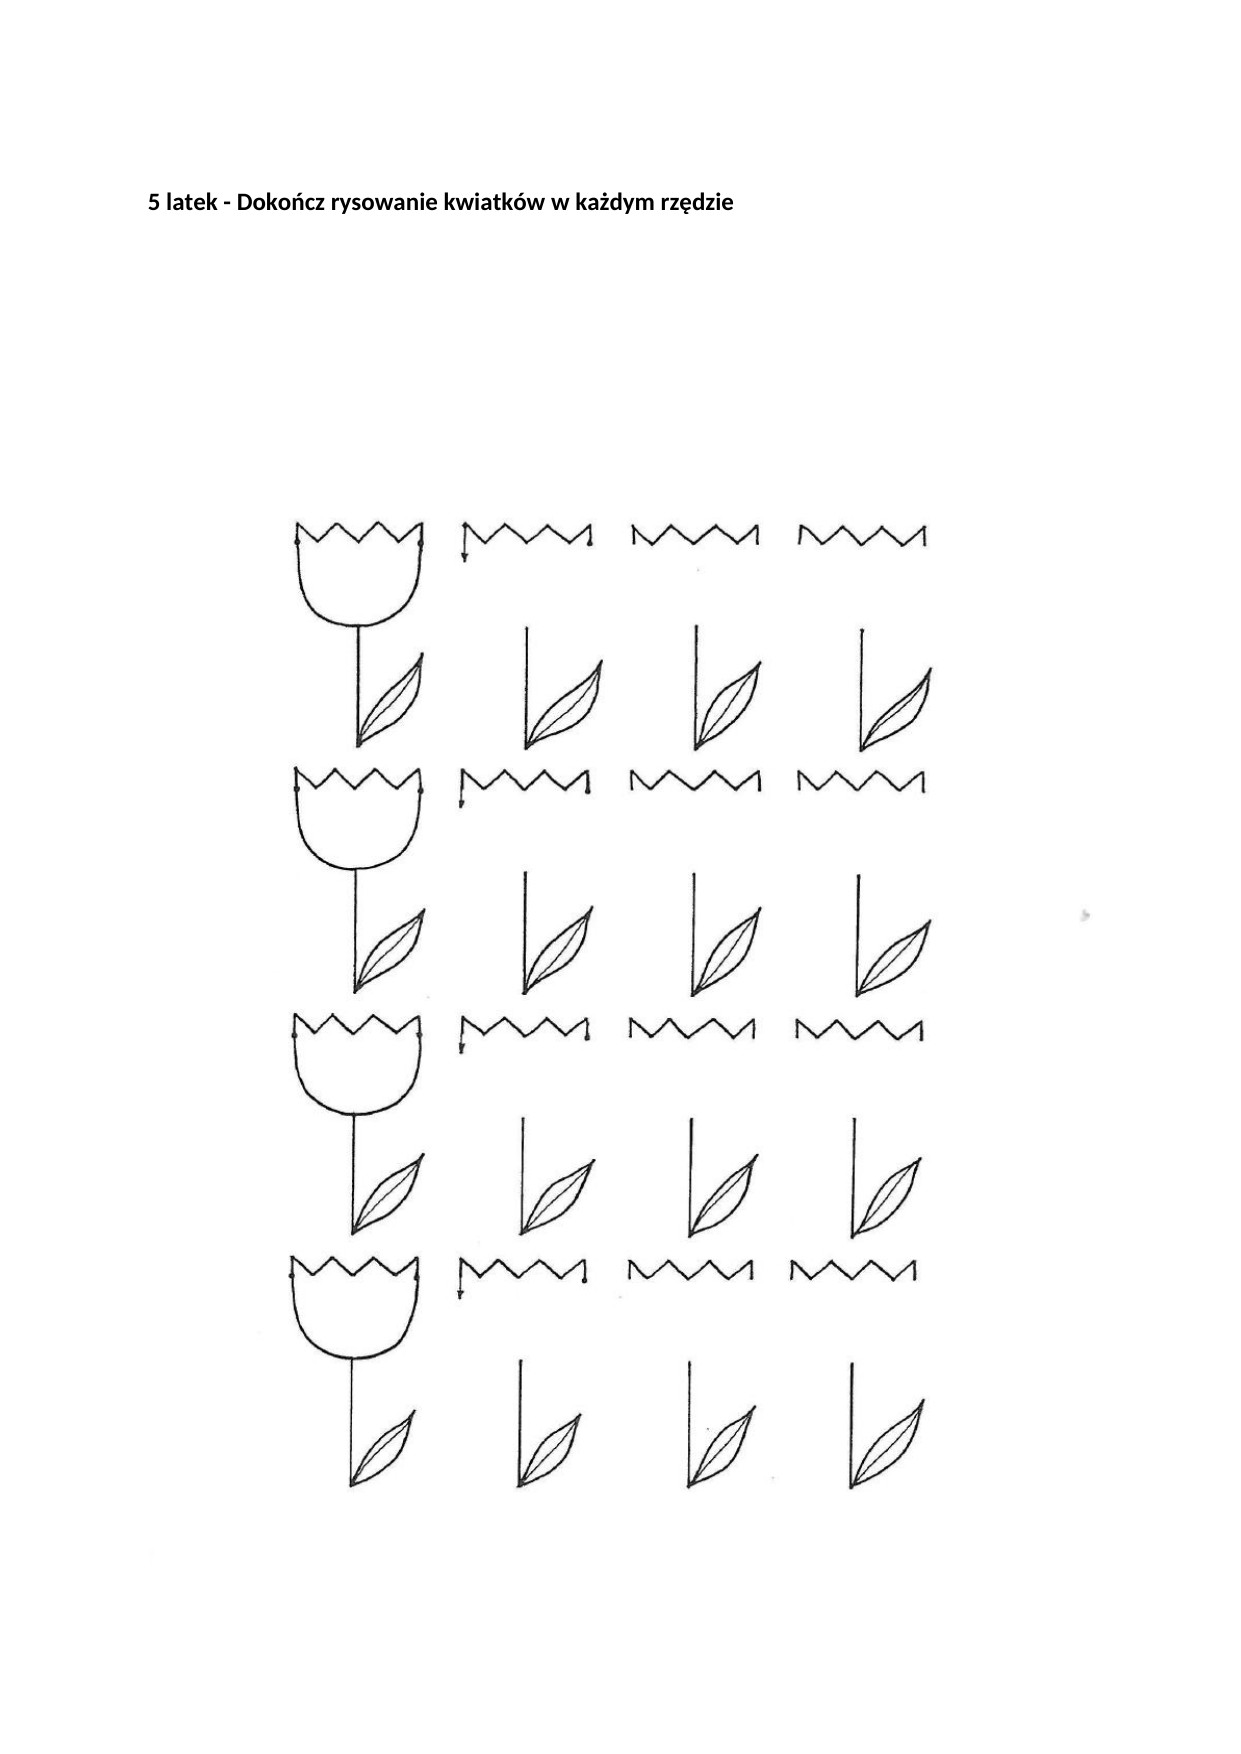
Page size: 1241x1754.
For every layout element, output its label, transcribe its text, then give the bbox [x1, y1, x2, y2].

text 5 latek - Dokończ rysowanie kwiatków w każdym rzędzie [148, 186, 1093, 216]
picture [147, 285, 1093, 1579]
